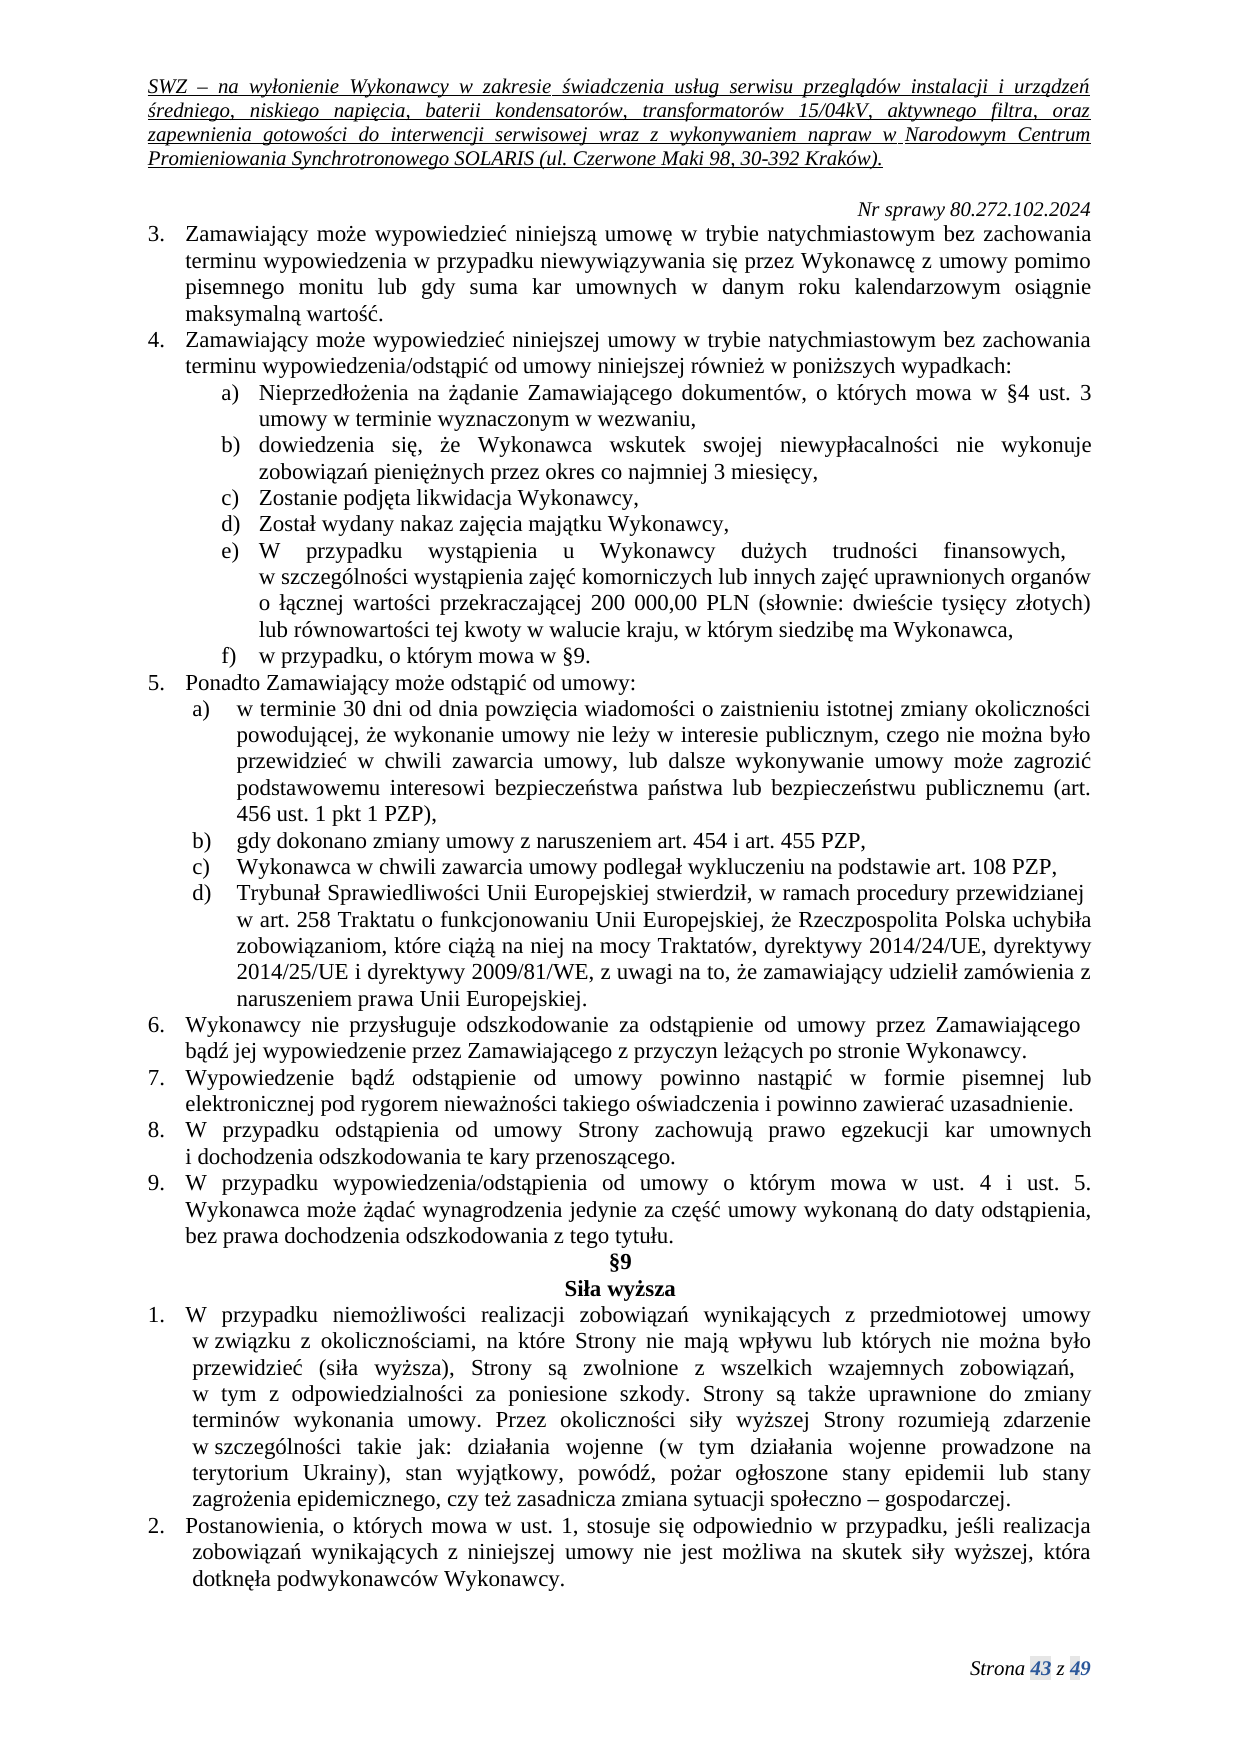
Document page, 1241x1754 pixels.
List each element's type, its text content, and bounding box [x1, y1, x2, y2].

list Wykonawcy nie przysługuje odszkodowanie za odstąpienie od umowy przez Zamawiającego bądź jej wypowiedzenie przez Zamawiającego z przyczyn leżących po stronie Wykonawcy. [148, 1011, 1092, 1064]
list w terminie 30 dni od dnia powzięcia wiadomości o zaistnieniu istotnej zmiany okoliczności powodującej, że wykonanie umowy nie leży w interesie publicznym, czego nie można było przewidzieć w chwili zawarcia umowy, lub dalsze wykonywanie umowy może zagrozić podstawowemu interesowi bezpieczeństwa państwa lub bezpieczeństwu publicznemu (art. 456 ust. 1 pkt 1 PZP), [192, 695, 1092, 827]
list W przypadku wypowiedzenia/odstąpienia od umowy o którym mowa w ust. 4 i ust. 5. Wykonawca może żądać wynagrodzenia jedynie za część umowy wykonaną do daty odstąpienia, bez prawa dochodzenia odszkodowania z tego tytułu. [148, 1169, 1092, 1248]
list Został wydany nakaz zajęcia majątku Wykonawcy, [221, 510, 1092, 537]
list gdy dokonano zmiany umowy z naruszeniem art. 454 i art. 455 PZP, [192, 827, 1092, 853]
list Zostanie podjęta likwidacja Wykonawcy, [221, 484, 1092, 510]
list w przypadku, o którym mowa w §9. [221, 642, 1092, 668]
list dowiedzenia się, że Wykonawca wskutek swojej niewypłacalności nie wykonuje zobowiązań pieniężnych przez okres co najmniej 3 miesięcy, [221, 431, 1092, 484]
list Wypowiedzenie bądź odstąpienie od umowy powinno nastąpić w formie pisemnej lub elektronicznej pod rygorem nieważności takiego oświadczenia i powinno zawierać uzasadnienie. [148, 1064, 1092, 1117]
list W przypadku wystąpienia u Wykonawcy dużych trudności finansowych, w szczególności wystąpienia zajęć komorniczych lub innych zajęć uprawnionych organów o łącznej wartości przekraczającej 200 000,00 PLN (słownie: dwieście tysięcy złotych) lub równowartości tej kwoty w walucie kraju, w którym siedzibę ma Wykonawca, [221, 537, 1092, 642]
list Zamawiający może wypowiedzieć niniejszej umowy w trybie natychmiastowym bez zachowania terminu wypowiedzenia/odstąpić od umowy niniejszej również w poniższych wypadkach: [148, 326, 1092, 379]
list Postanowienia, o których mowa w ust. 1, stosuje się odpowiednio w przypadku, jeśli realizacja zobowiązań wynikających z niniejszej umowy nie jest możliwa na skutek siły wyższej, która dotknęła podwykonawców Wykonawcy. [148, 1512, 1092, 1591]
text §9 [148, 1248, 1092, 1275]
list Ponadto Zamawiający może odstąpić od umowy: [148, 668, 1092, 695]
list Trybunał Sprawiedliwości Unii Europejskiej stwierdził, w ramach procedury przewidzianej w art. 258 Traktatu o funkcjonowaniu Unii Europejskiej, że Rzeczpospolita Polska uchybiła zobowiązaniom, które ciążą na niej na mocy Traktatów, dyrektywy 2014/24/UE, dyrektywy 2014/25/UE i dyrektywy 2009/81/WE, z uwagi na to, że zamawiający udzielił zamówienia z naruszeniem prawa Unii Europejskiej. [192, 879, 1092, 1011]
list Wykonawca w chwili zawarcia umowy podlegał wykluczeniu na podstawie art. 108 PZP, [192, 853, 1092, 879]
list Nieprzedłożenia na żądanie Zamawiającego dokumentów, o których mowa w §4 ust. 3 umowy w terminie wyznaczonym w wezwaniu, [221, 379, 1092, 431]
list W przypadku niemożliwości realizacji zobowiązań wynikających z przedmiotowej umowy w związku z okolicznościami, na które Strony nie mają wpływu lub których nie można było przewidzieć (siła wyższa), Strony są zwolnione z wszelkich wzajemnych zobowiązań, w tym z odpowiedzialności za poniesione szkody. Strony są także uprawnione do zmiany terminów wykonania umowy. Przez okoliczności siły wyższej Strony rozumieją zdarzenie w szczególności takie jak: działania wojenne (w tym działania wojenne prowadzone na terytorium Ukrainy), stan wyjątkowy, powódź, pożar ogłoszone stany epidemii lub stany zagrożenia epidemicznego, czy też zasadnicza zmiana sytuacji społeczno – gospodarczej. [148, 1301, 1092, 1512]
list Zamawiający może wypowiedzieć niniejszą umowę w trybie natychmiastowym bez zachowania terminu wypowiedzenia w przypadku niewywiązywania się przez Wykonawcę z umowy pomimo pisemnego monitu lub gdy suma kar umownych w danym roku kalendarzowym osiągnie maksymalną wartość. [148, 221, 1092, 326]
list W przypadku odstąpienia od umowy Strony zachowują prawo egzekucji kar umownych i dochodzenia odszkodowania te kary przenoszącego. [148, 1117, 1092, 1169]
list Siła wyższa [148, 1275, 1092, 1301]
